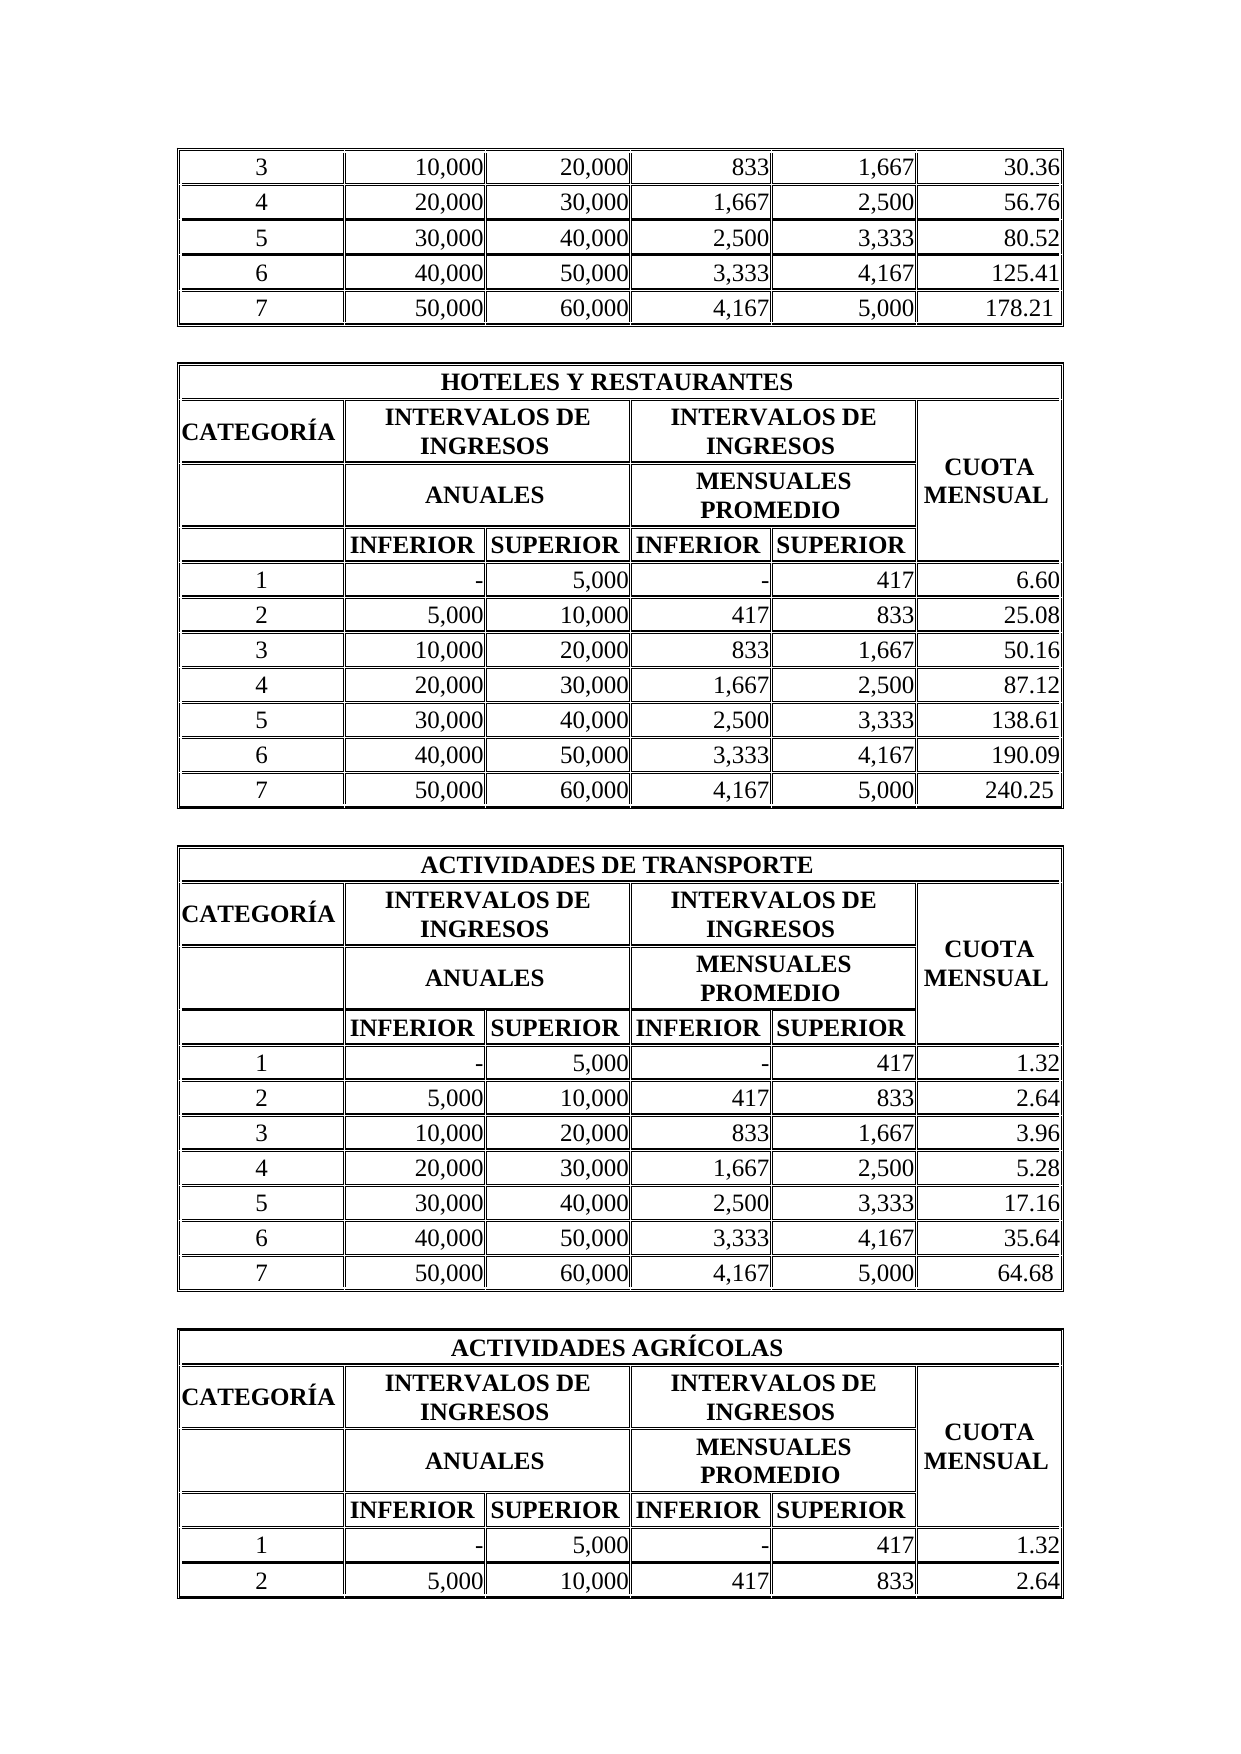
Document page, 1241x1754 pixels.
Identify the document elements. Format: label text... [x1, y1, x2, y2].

table_cell 3,333 [632, 256, 770, 288]
table_cell 417 [632, 599, 770, 630]
table_cell 1.32 [916, 1526, 1062, 1561]
table_cell SUPERIOR [487, 529, 629, 560]
table_header ACTIVIDADES AGRÍCOLAS [180, 1331, 1061, 1363]
table_cell - [346, 1529, 484, 1561]
table_cell 417 [773, 1047, 915, 1078]
table_cell 833 [773, 599, 915, 630]
table_cell 1,667 [632, 186, 770, 218]
table_cell 5,000 [487, 1529, 629, 1561]
table_cell INTERVALOS DE INGRESOS [632, 884, 915, 944]
table_cell 1 [180, 1043, 343, 1078]
table_cell 50,000 [487, 256, 629, 288]
table_cell 20,000 [487, 1117, 629, 1148]
table_cell 4 [180, 1148, 343, 1183]
table_cell 2,500 [632, 704, 770, 736]
table_cell 4,167 [773, 1222, 915, 1254]
table_cell 240.25 [916, 771, 1062, 806]
table_cell 2 [180, 1078, 343, 1113]
table_cell 3 [180, 151, 345, 183]
table_cell ANUALES [346, 465, 629, 525]
table_cell INFERIOR [632, 1494, 770, 1526]
table_cell 30,000 [346, 704, 484, 736]
table_cell 3 [180, 1113, 343, 1148]
table_cell MENSUALES PROMEDIO [632, 465, 915, 525]
table_cell CUOTA MENSUAL [918, 398, 1061, 560]
table_cell 5,000 [345, 1564, 486, 1596]
table_cell 417 [773, 564, 915, 595]
table_cell 10,000 [345, 151, 486, 183]
table_cell SUPERIOR [773, 529, 915, 560]
table_cell 20,000 [487, 634, 629, 666]
table_cell 2,500 [773, 669, 915, 701]
table_cell 2,500 [773, 186, 915, 218]
table_cell 35.64 [918, 1219, 1061, 1254]
table_cell [180, 944, 343, 1008]
table_cell 138.61 [916, 701, 1062, 736]
table_cell CATEGORÍA [180, 1363, 343, 1427]
table_cell 4 [178, 666, 345, 701]
table_cell 40,000 [346, 256, 484, 288]
table_cell - [346, 564, 484, 595]
table_cell 5,000 [487, 564, 629, 595]
table_cell [178, 1427, 345, 1491]
table_cell SUPERIOR [487, 1494, 629, 1526]
table_cell 6 [178, 736, 345, 771]
table_cell MENSUALES PROMEDIO [632, 1430, 915, 1491]
table_cell 4,167 [773, 256, 915, 288]
table_cell SUPERIOR [773, 1494, 915, 1526]
table_cell 20,000 [486, 151, 631, 183]
table_cell 20,000 [346, 186, 484, 218]
table_cell 6 [178, 253, 343, 288]
table_cell 2 [180, 1561, 345, 1596]
table_cell 5,000 [771, 774, 916, 806]
table_cell 833 [771, 1564, 916, 1596]
table_cell 178.21 [916, 288, 1061, 323]
table_cell 1 [180, 560, 343, 595]
table_cell 5,000 [346, 1082, 484, 1113]
table_cell 20,000 [346, 1152, 484, 1183]
table_cell 17.16 [918, 1184, 1061, 1218]
table_cell 2.64 [916, 1561, 1061, 1596]
table_cell 60,000 [486, 774, 631, 806]
table_cell INFERIOR [346, 1011, 484, 1043]
table_cell 60,000 [486, 292, 631, 323]
table_cell 417 [632, 1082, 770, 1113]
table_cell INFERIOR [346, 529, 484, 560]
table_cell 4,167 [773, 739, 915, 771]
table_cell 10,000 [487, 599, 629, 630]
table_cell 4,167 [631, 774, 771, 806]
table_cell 833 [632, 634, 770, 666]
table_cell CUOTA MENSUAL [918, 880, 1061, 1043]
table_cell 833 [632, 1117, 770, 1148]
table_cell [178, 1008, 343, 1043]
table_cell - [632, 1529, 770, 1561]
table_cell 4 [178, 183, 345, 218]
table_cell INFERIOR [632, 529, 770, 560]
table_cell 125.41 [918, 253, 1062, 288]
table_cell 40,000 [487, 704, 629, 736]
table_cell 40,000 [487, 221, 629, 253]
table_cell INTERVALOS DE INGRESOS [632, 1367, 915, 1427]
table_cell 30,000 [346, 221, 484, 253]
table_cell ANUALES [346, 1430, 629, 1491]
table_cell 80.52 [918, 218, 1062, 253]
table_cell 5 [180, 1184, 343, 1218]
table_cell 1,667 [773, 634, 915, 666]
table_cell 3,333 [773, 704, 915, 736]
table_cell INFERIOR [346, 1494, 484, 1526]
table_cell SUPERIOR [773, 1011, 915, 1043]
table_cell 7 [178, 1254, 345, 1289]
table_cell 10,000 [346, 1117, 484, 1148]
table_header HOTELES Y RESTAURANTES [180, 366, 1061, 397]
table_cell 10,000 [486, 1564, 631, 1596]
table_cell 833 [773, 1082, 915, 1113]
table_cell 50,000 [345, 1257, 486, 1289]
table_cell 417 [631, 1564, 771, 1596]
table_cell 40,000 [346, 1222, 484, 1254]
table_cell 25.08 [918, 595, 1061, 630]
table_header ACTIVIDADES DE TRANSPORTE [180, 849, 1061, 880]
table_cell 2,500 [632, 221, 770, 253]
table_cell 2,500 [773, 1152, 915, 1183]
table_cell [180, 525, 343, 560]
table_cell 20,000 [346, 669, 484, 701]
table_cell 1,667 [632, 1152, 770, 1183]
table_cell 4,167 [631, 1257, 771, 1289]
table_cell 30,000 [487, 669, 629, 701]
table_cell 833 [631, 151, 771, 183]
table_cell 30,000 [487, 186, 629, 218]
table_cell - [632, 1047, 770, 1078]
table_cell 10,000 [487, 1082, 629, 1113]
table_cell 50,000 [345, 774, 486, 806]
table_cell 30,000 [487, 1152, 629, 1183]
table_cell 50,000 [487, 1222, 629, 1254]
table_cell 3 [180, 630, 343, 666]
table_cell 5,000 [771, 292, 916, 323]
table_cell 5,000 [346, 599, 484, 630]
table_cell [178, 1491, 345, 1526]
table_cell 30,000 [346, 1187, 484, 1218]
table_cell 417 [773, 1529, 915, 1561]
table_cell 40,000 [346, 739, 484, 771]
table_cell 3,333 [632, 739, 770, 771]
table_cell 30.36 [916, 151, 1061, 183]
table_cell 50,000 [345, 292, 486, 323]
table_cell CUOTA MENSUAL [918, 1363, 1061, 1526]
table_cell 4,167 [631, 292, 771, 323]
table_cell 5,000 [487, 1047, 629, 1078]
table_cell 40,000 [487, 1187, 629, 1218]
table_cell 10,000 [346, 634, 484, 666]
table_cell MENSUALES PROMEDIO [632, 948, 915, 1008]
table_cell 3.96 [918, 1113, 1061, 1148]
table_cell 5 [178, 218, 343, 253]
table_cell 60,000 [486, 1257, 631, 1289]
table_cell CATEGORÍA [180, 880, 343, 944]
table_cell INTERVALOS DE INGRESOS [632, 401, 915, 461]
table_cell 6 [180, 1219, 343, 1254]
table_cell 2 [180, 595, 343, 630]
table_cell SUPERIOR [487, 1011, 629, 1043]
table_cell 7 [178, 771, 345, 806]
table_cell 3,333 [632, 1222, 770, 1254]
table_cell CATEGORÍA [180, 398, 343, 461]
table_cell 190.09 [916, 736, 1062, 771]
table_cell [180, 461, 343, 525]
table_cell 1 [178, 1526, 345, 1561]
table_cell INTERVALOS DE INGRESOS [346, 1367, 629, 1427]
table_cell 3,333 [773, 221, 915, 253]
table_cell 5 [178, 701, 345, 736]
table_cell 64.68 [916, 1254, 1062, 1289]
table_cell 2,500 [632, 1187, 770, 1218]
table_cell 5,000 [771, 1257, 916, 1289]
table_cell 2.64 [918, 1078, 1061, 1113]
table_cell INTERVALOS DE INGRESOS [346, 884, 629, 944]
table_cell 1.32 [918, 1043, 1061, 1078]
table_cell - [346, 1047, 484, 1078]
table_cell 5.28 [918, 1148, 1061, 1183]
table_cell INFERIOR [632, 1011, 770, 1043]
table_cell 56.76 [916, 183, 1062, 218]
table_cell 1,667 [771, 151, 916, 183]
table_cell 1,667 [632, 669, 770, 701]
table_cell 3,333 [773, 1187, 915, 1218]
table_cell 87.12 [916, 666, 1062, 701]
table_cell 7 [180, 288, 345, 323]
table_cell ANUALES [346, 948, 629, 1008]
table_cell 50.16 [918, 630, 1061, 666]
table_cell 50,000 [487, 739, 629, 771]
table_cell - [632, 564, 770, 595]
table_cell 1,667 [773, 1117, 915, 1148]
table_cell 6.60 [918, 560, 1061, 595]
table_cell INTERVALOS DE INGRESOS [346, 401, 629, 461]
